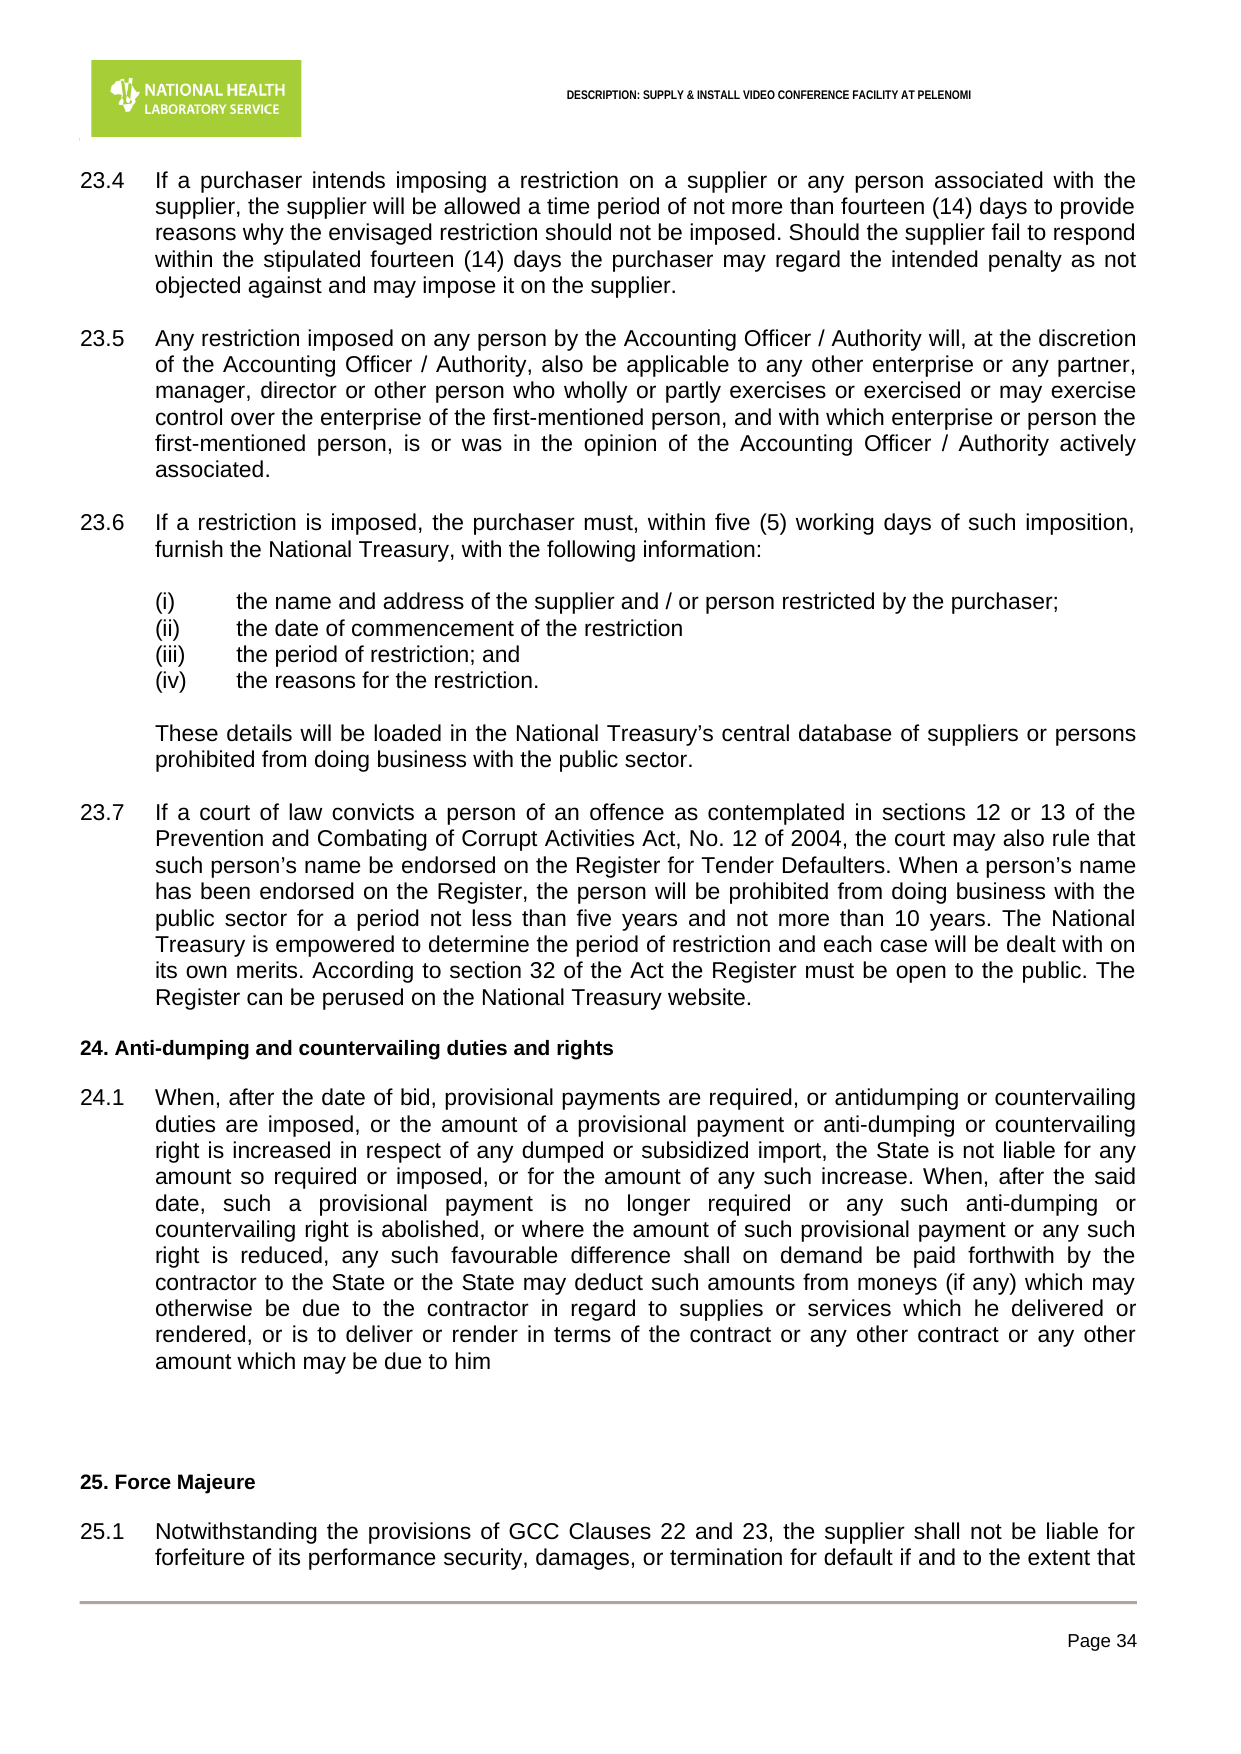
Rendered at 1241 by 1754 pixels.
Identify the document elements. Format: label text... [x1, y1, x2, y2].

text 24. Anti-dumping and countervailing duties and rights [80, 1036, 1137, 1060]
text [80, 1518, 1137, 1571]
picture [91, 60, 302, 137]
text 23.4 If a purchaser intends imposing a restriction on a supplier or any person associated with the supplier, the supplier will be allowed a time period of not more than fourteen (14) days to provide reasons why the envisaged restriction should not be imposed. Should the supplier fail to respond within the stipulated fourteen (14) days the purchaser may regard the intended penalty as not objected against and may impose it on the supplier. [80, 167, 1137, 298]
text (iii) the period of restriction; and [80, 641, 1137, 667]
text (iv) the reasons for the restriction. [80, 667, 1137, 694]
text 23.6 If a restriction is imposed, the purchaser must, within five (5) working days of such imposition, furnish the National Treasury, with the following information: [80, 509, 1137, 562]
text (ii) the date of commencement of the restriction [80, 614, 1137, 641]
text 25. Force Majeure [80, 1470, 1137, 1494]
text These details will be loaded in the National Treasury’s central database of suppliers or persons prohibited from doing business with the public sector. [155, 720, 1137, 773]
text 24.1 When, after the date of bid, provisional payments are required, or antidumping or countervailing duties are imposed, or the amount of a provisional payment or anti-dumping or countervailing right is increased in respect of any dumped or subsidized import, the State is not liable for any amount so required or imposed, or for the amount of any such increase. When, after the said date, such a provisional payment is no longer required or any such anti-dumping or countervailing right is abolished, or where the amount of such provisional payment or any such right is reduced, any such favourable difference shall on demand be paid forthwith by the contractor to the State or the State may deduct such amounts from moneys (if any) which may otherwise be due to the contractor in regard to supplies or services which he delivered or rendered, or is to deliver or render in terms of the contract or any other contract or any other amount which may be due to him [80, 1084, 1137, 1374]
text 23.5 Any restriction imposed on any person by the Accounting Officer / Authority will, at the discretion of the Accounting Officer / Authority, also be applicable to any other enterprise or any partner, manager, director or other person who wholly or partly exercises or exercised or may exercise control over the enterprise of the first-mentioned person, and with which enterprise or person the first-mentioned person, is or was in the opinion of the Accounting Officer / Authority actively associated. [80, 325, 1137, 483]
text 23.7 If a court of law convicts a person of an offence as contemplated in sections 12 or 13 of the Prevention and Combating of Corrupt Activities Act, No. 12 of 2004, the court may also rule that such person’s name be endorsed on the Register for Tender Defaulters. When a person’s name has been endorsed on the Register, the person will be prohibited from doing business with the public sector for a period not less than five years and not more than 10 years. The National Treasury is empowered to determine the period of restriction and each case will be dealt with on its own merits. According to section 32 of the Act the Register must be open to the public. The Register can be perused on the National Treasury website. [80, 799, 1137, 1010]
text (i) the name and address of the supplier and / or person restricted by the purchaser; [80, 588, 1137, 614]
